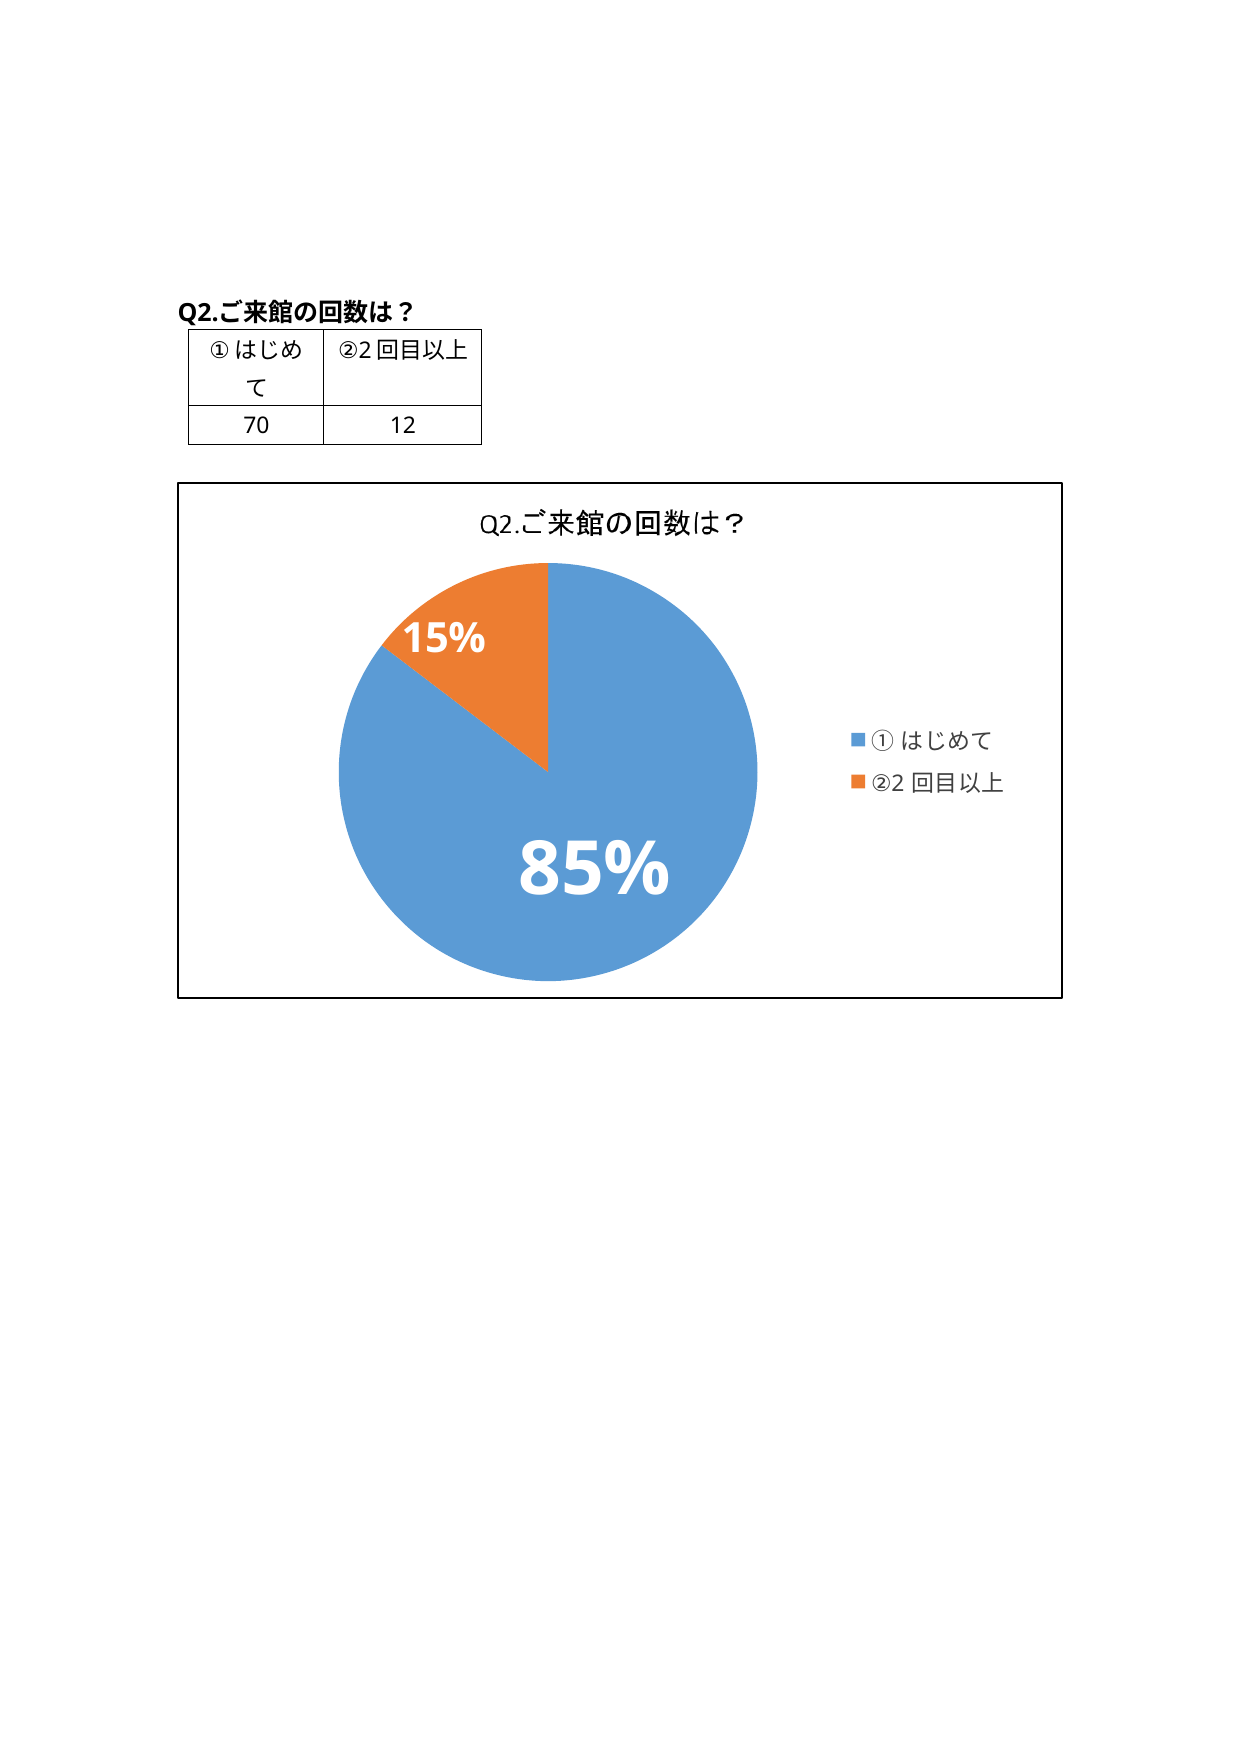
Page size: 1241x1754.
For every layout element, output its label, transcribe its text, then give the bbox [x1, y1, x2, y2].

text Q2.ご来館の回数は？ [177, 292, 1063, 329]
table_cell 12 [324, 406, 481, 444]
table_cell 70 [189, 406, 323, 444]
picture [461, 494, 768, 561]
table_header ①はじめて [189, 330, 323, 405]
table_header ②2回目以上 [324, 330, 481, 405]
